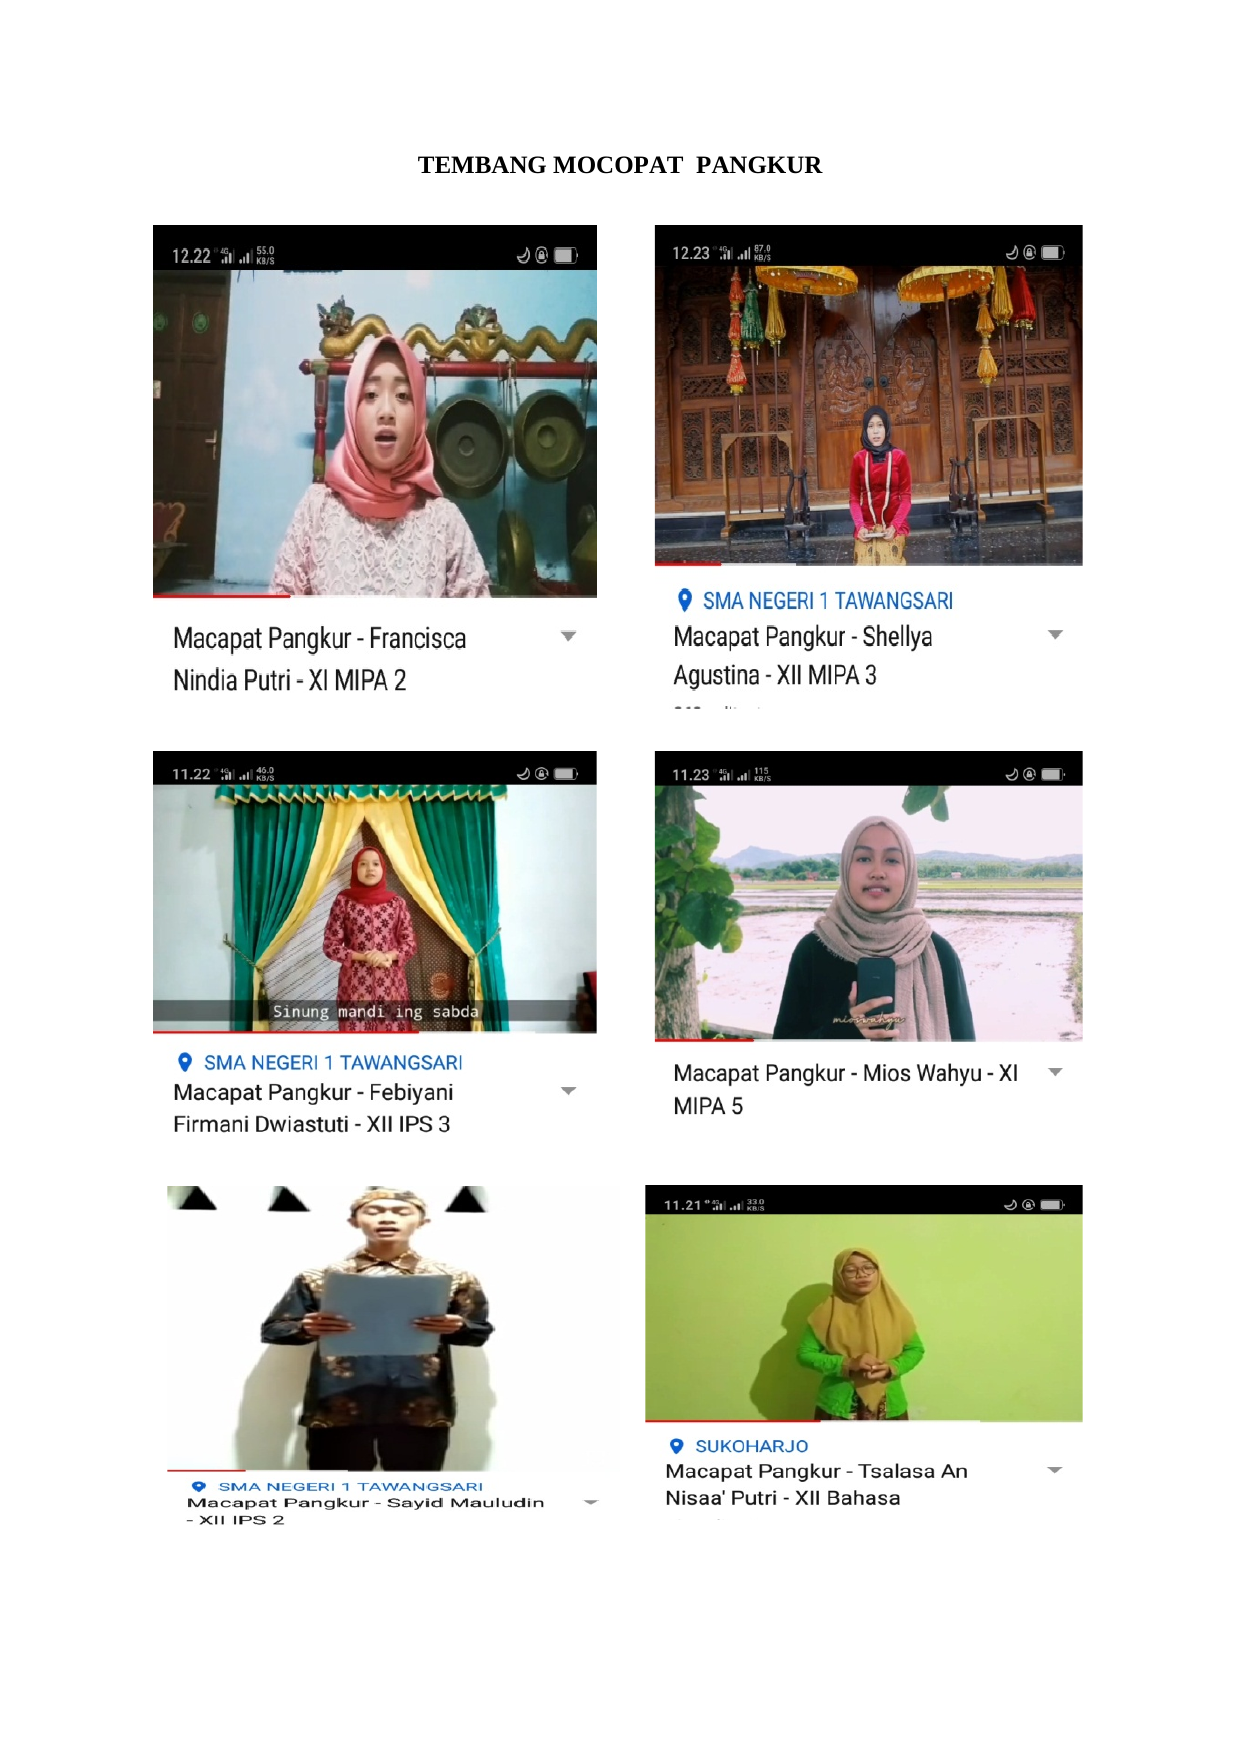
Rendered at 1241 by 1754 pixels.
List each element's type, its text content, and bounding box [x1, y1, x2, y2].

picture [153, 751, 597, 1150]
text TEMBANG MOCOPAT PANGKUR [150, 150, 1090, 179]
picture [654, 751, 1083, 1130]
picture [167, 1186, 621, 1530]
picture [153, 225, 597, 701]
picture [645, 1185, 1083, 1520]
picture [654, 225, 1083, 709]
